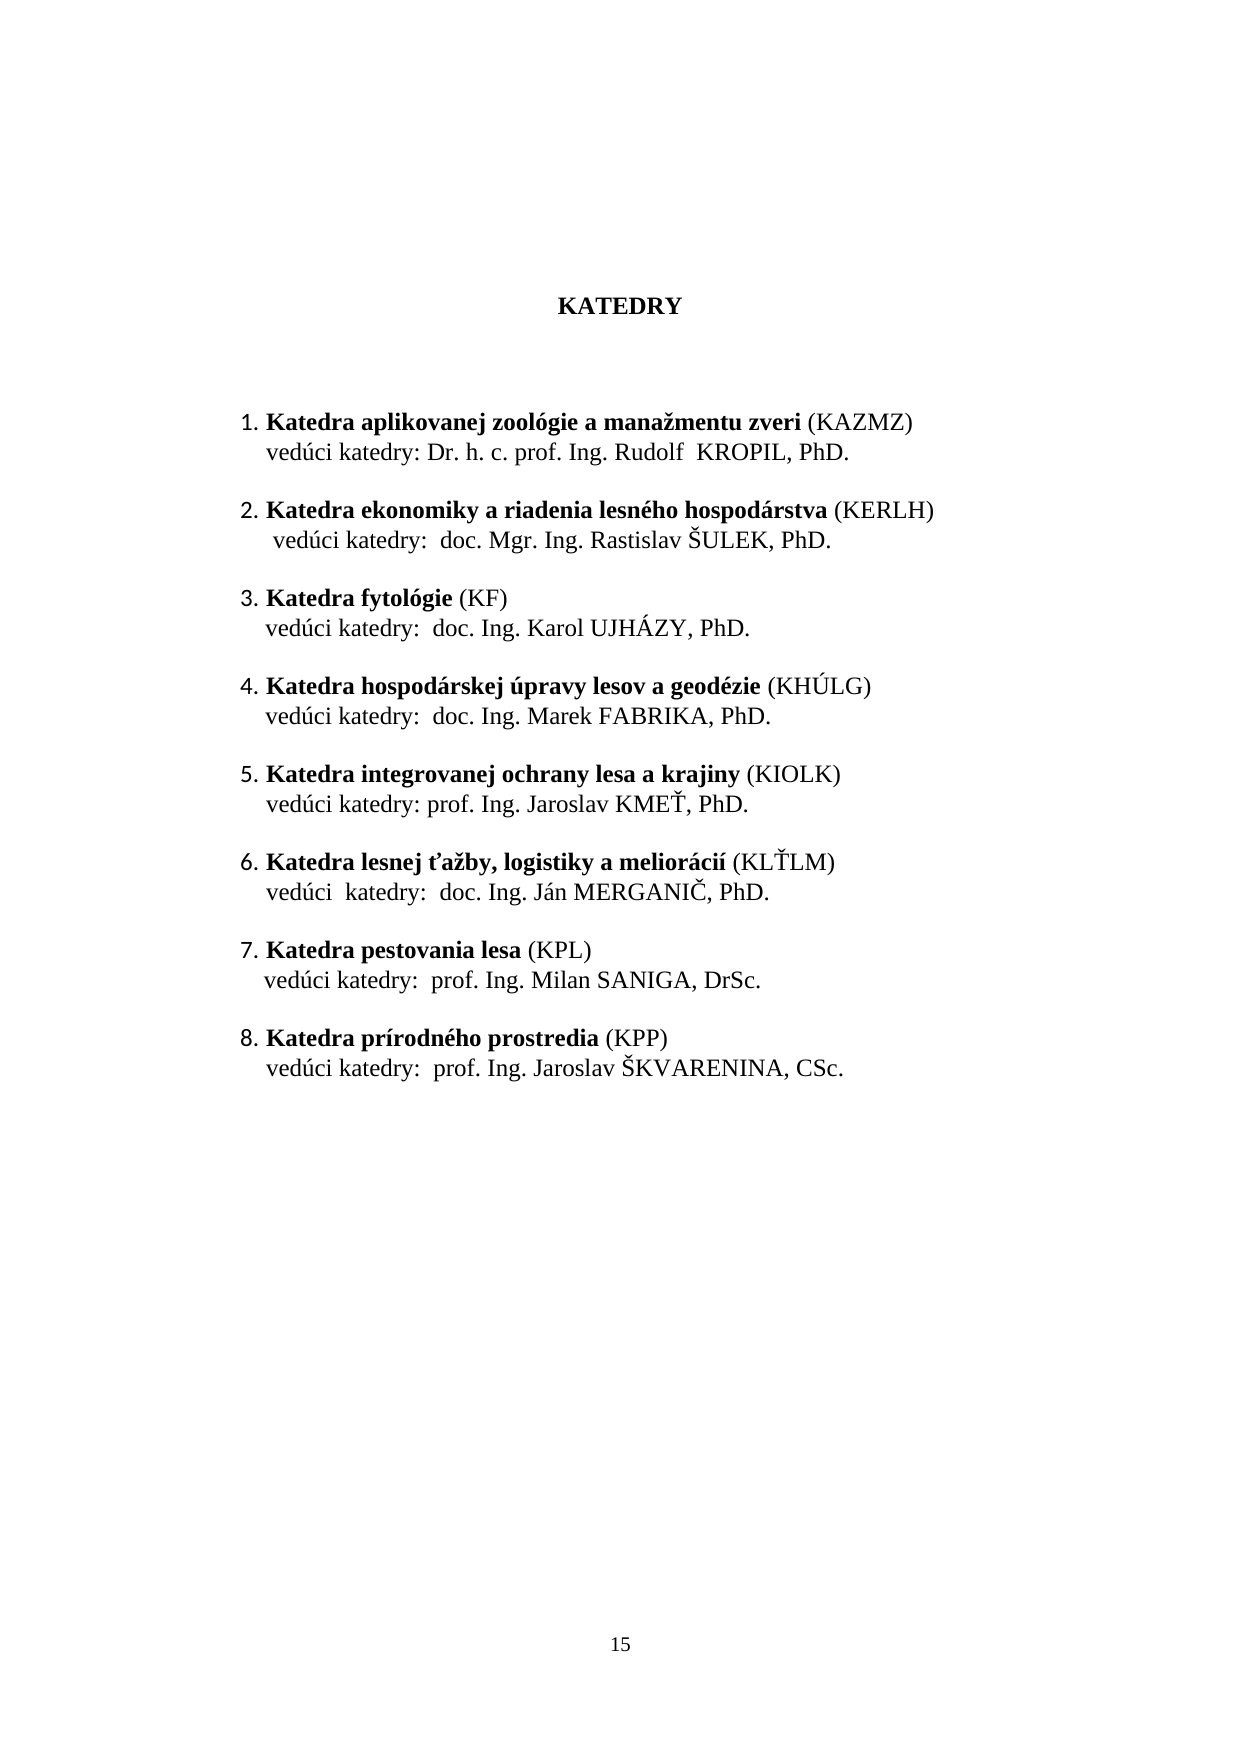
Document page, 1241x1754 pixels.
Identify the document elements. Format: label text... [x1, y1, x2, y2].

text vedúci katedry: prof. Ing. Jaroslav ŠKVARENINA, CSc. [148, 1053, 1092, 1082]
list Katedra ekonomiky a riadenia lesného hospodárstva (KERLH) [259, 494, 1092, 525]
text vedúci katedry: doc. Mgr. Ing. Rastislav ŠULEK, PhD. [148, 525, 1092, 554]
list Katedra aplikovanej zoológie a manažmentu zveri (KAZMZ) [259, 406, 1092, 437]
list Katedra hospodárskej úpravy lesov a geodézie (KHÚLG) [259, 671, 1092, 701]
list Katedra integrovanej ochrany lesa a krajiny (KIOLK) [259, 758, 1092, 789]
list Katedra lesnej ťažby, logistiky a meliorácií (KLŤLM) [259, 847, 1092, 877]
text vedúci katedry: prof. Ing. Milan SANIGA, DrSc. [148, 965, 1092, 994]
text vedúci katedry: doc. Ing. Ján MERGANIČ, PhD. [148, 877, 1092, 906]
text vedúci katedry: doc. Ing. Marek FABRIKA, PhD. [148, 701, 1092, 730]
text vedúci katedry: prof. Ing. Jaroslav KMEŤ, PhD. [266, 789, 1092, 818]
text KATEDRY [148, 291, 1092, 320]
list Katedra prírodného prostredia (KPP) [259, 1023, 1092, 1053]
list Katedra fytológie (KF) [259, 582, 1092, 613]
list Katedra pestovania lesa (KPL) [259, 934, 1092, 965]
text vedúci katedry: Dr. h. c. prof. Ing. Rudolf KROPIL, PhD. [266, 437, 1092, 466]
text vedúci katedry: doc. Ing. Karol UJHÁZY, PhD. [148, 613, 1092, 642]
